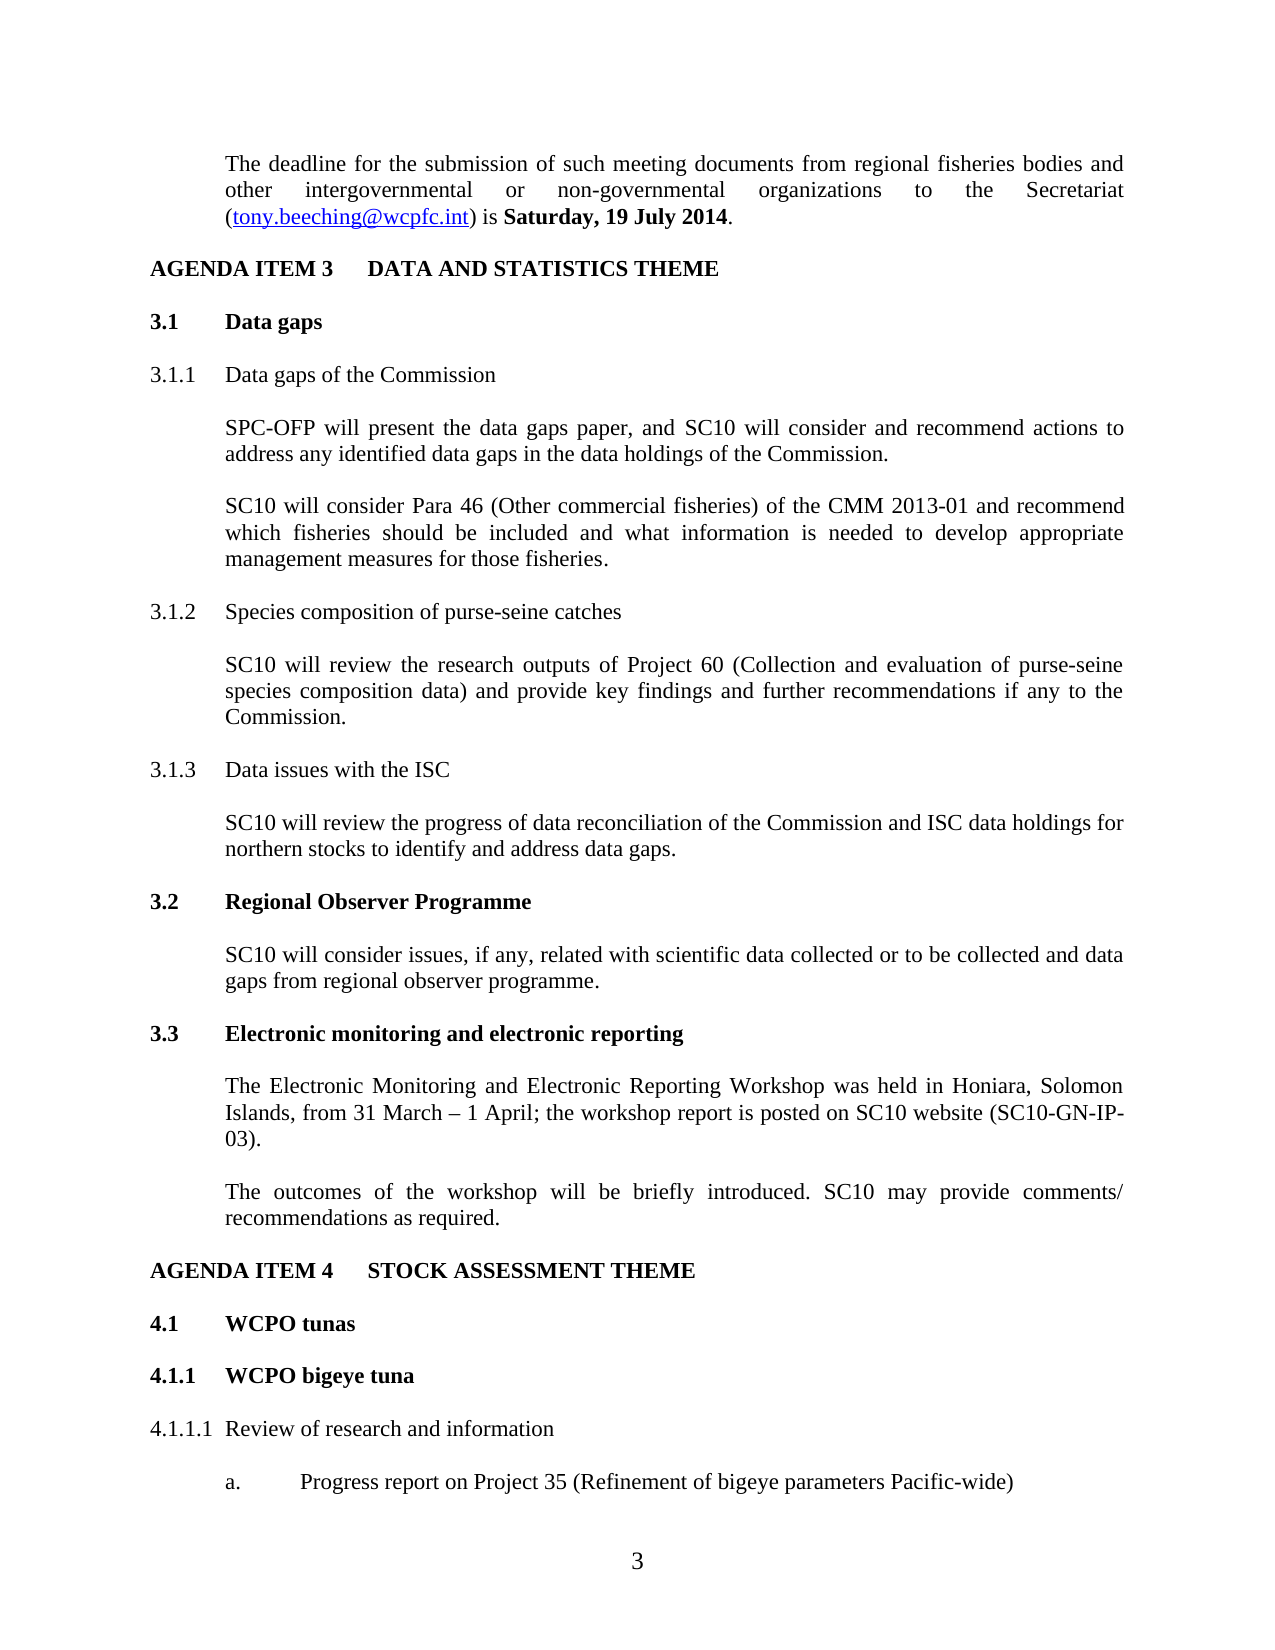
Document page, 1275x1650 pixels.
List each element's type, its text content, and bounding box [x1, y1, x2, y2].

list Species composition of purse-seine catches [150, 598, 1125, 624]
text SC10 will consider Para 46 (Other commercial fisheries) of the CMM 2013-01 and recommend which fisheries should be included and what information is needed to develop appropriate management measures for those fisheries. [225, 493, 1125, 572]
list STOCK ASSESSMENT THEME [150, 1257, 1125, 1283]
list Electronic monitoring and electronic reporting [150, 1020, 1125, 1046]
list Review of research and information [150, 1415, 1125, 1441]
text SPC-OFP will present the data gaps paper, and SC10 will consider and recommend actions to address any identified data gaps in the data holdings of the Commission. [225, 413, 1125, 466]
list Data gaps [150, 308, 1125, 334]
list Regional Observer Programme [150, 888, 1125, 914]
list DATA AND STATISTICS THEME [150, 255, 1125, 282]
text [225, 150, 1125, 229]
text SC10 will review the research outputs of Project 60 (Collection and evaluation of purse-seine species composition data) and provide key findings and further recommendations if any to the Commission. [225, 651, 1125, 730]
text The Electronic Monitoring and Electronic Reporting Workshop was held in Honiara, Solomon Islands, from 31 March – 1 April; the workshop report is posted on SC10 website (SC10-GN-IP-03). [225, 1072, 1125, 1151]
list WCPO bigeye tuna [150, 1362, 1125, 1389]
text SC10 will review the progress of data reconciliation of the Commission and ISC data holdings for northern stocks to identify and address data gaps. [225, 809, 1125, 862]
text SC10 will consider issues, if any, related with scientific data collected or to be collected and data gaps from regional observer programme. [225, 941, 1125, 993]
list WCPO tunas [150, 1309, 1125, 1336]
list Data issues with the ISC [150, 756, 1125, 782]
list Data gaps of the Commission [150, 361, 1125, 387]
text The outcomes of the workshop will be briefly introduced. SC10 may provide comments/ recommendations as required. [225, 1178, 1125, 1231]
list Progress report on Project 35 (Refinement of bigeye parameters Pacific-wide) [225, 1468, 1125, 1494]
